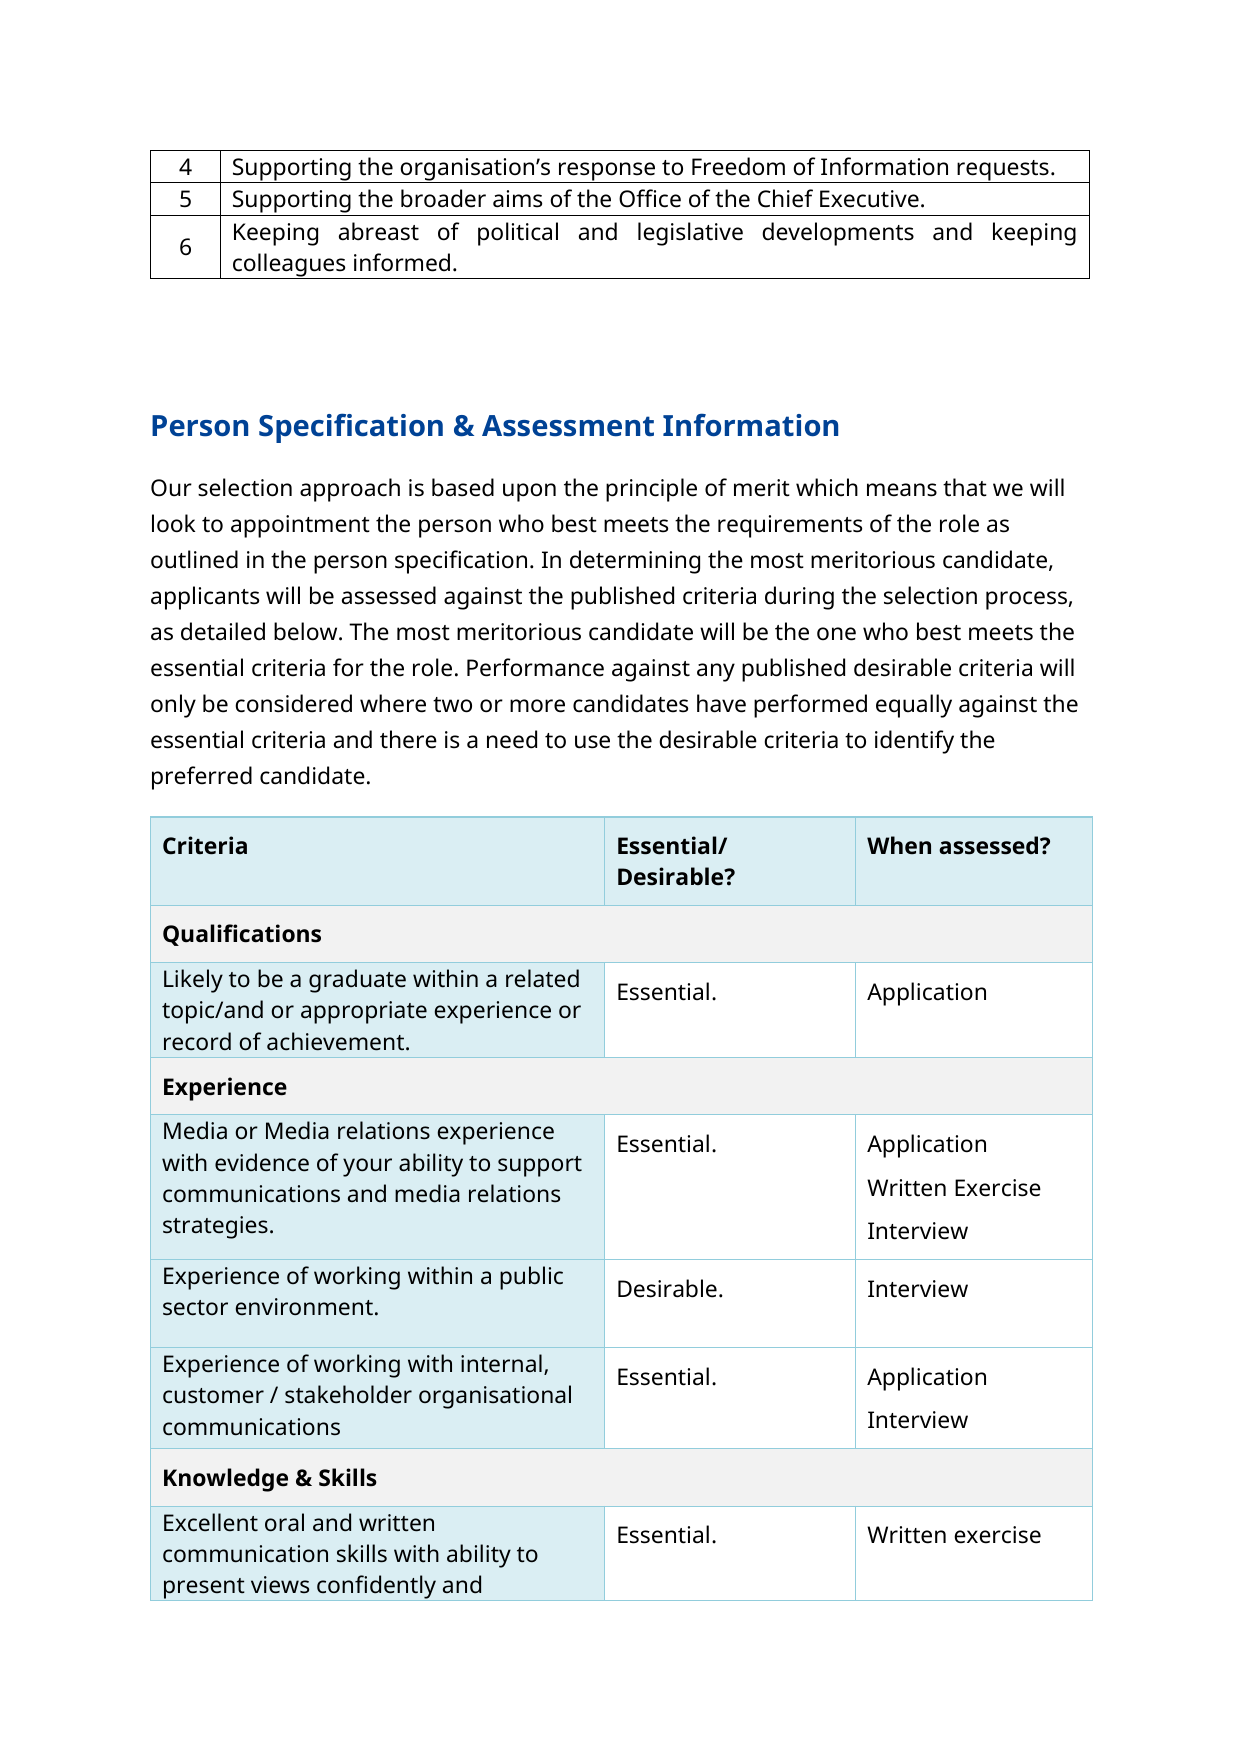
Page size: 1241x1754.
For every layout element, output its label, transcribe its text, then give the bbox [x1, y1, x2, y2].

text Our selection approach is based upon the principle of merit which means that we will look to appointment the person who best meets the requirements of the role as outlined in the person specification. In determining the most meritorious candidate, applicants will be assessed against the published criteria during the selection process, as detailed below. The most meritorious candidate will be the one who best meets the essential criteria for the role. Performance against any published desirable criteria will only be considered where two or more candidates have performed equally against the essential criteria and there is a need to use the desirable criteria to identify the preferred candidate. [150, 472, 1090, 791]
table_cell Application Written Exercise Interview [856, 1115, 1092, 1259]
table_cell 5 [151, 183, 220, 214]
table_cell Essential. [605, 963, 855, 1057]
table_cell Media or Media relations experience with evidence of your ability to support communications and media relations strategies. [151, 1115, 604, 1259]
table_cell Interview [856, 1260, 1092, 1347]
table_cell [856, 1507, 1092, 1600]
table_cell Essential. [605, 1348, 855, 1448]
table_cell Desirable. [605, 1260, 855, 1347]
text Person Specification & Assessment Information [150, 406, 1090, 445]
table_cell Application Interview [856, 1348, 1092, 1448]
table_cell Qualifications [151, 906, 1092, 962]
table_cell 4 [151, 151, 220, 182]
table_cell Keeping abreast of political and legislative developments and keeping colleagues informed. [221, 216, 1089, 278]
table_cell Essential. [605, 1507, 855, 1600]
table_cell Experience of working with internal, customer / stakeholder organisational communications [151, 1348, 604, 1448]
table_cell Experience [151, 1058, 1092, 1114]
table_cell Supporting the organisation’s response to Freedom of Information requests. [221, 151, 1089, 182]
table_cell 6 [151, 216, 220, 278]
table_header Criteria [151, 818, 604, 905]
table_header When assessed? [856, 818, 1092, 905]
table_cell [151, 1507, 604, 1600]
table_cell Supporting the broader aims of the Office of the Chief Executive. [221, 183, 1089, 214]
table_cell Application [856, 963, 1092, 1057]
table_cell Likely to be a graduate within a related topic/and or appropriate experience or record of achievement. [151, 963, 604, 1057]
table_header Essential/Desirable? [605, 818, 855, 905]
table_cell Knowledge & Skills [151, 1449, 1092, 1506]
table_cell Experience of working within a public sector environment. [151, 1260, 604, 1347]
table_cell Essential. [605, 1115, 855, 1259]
